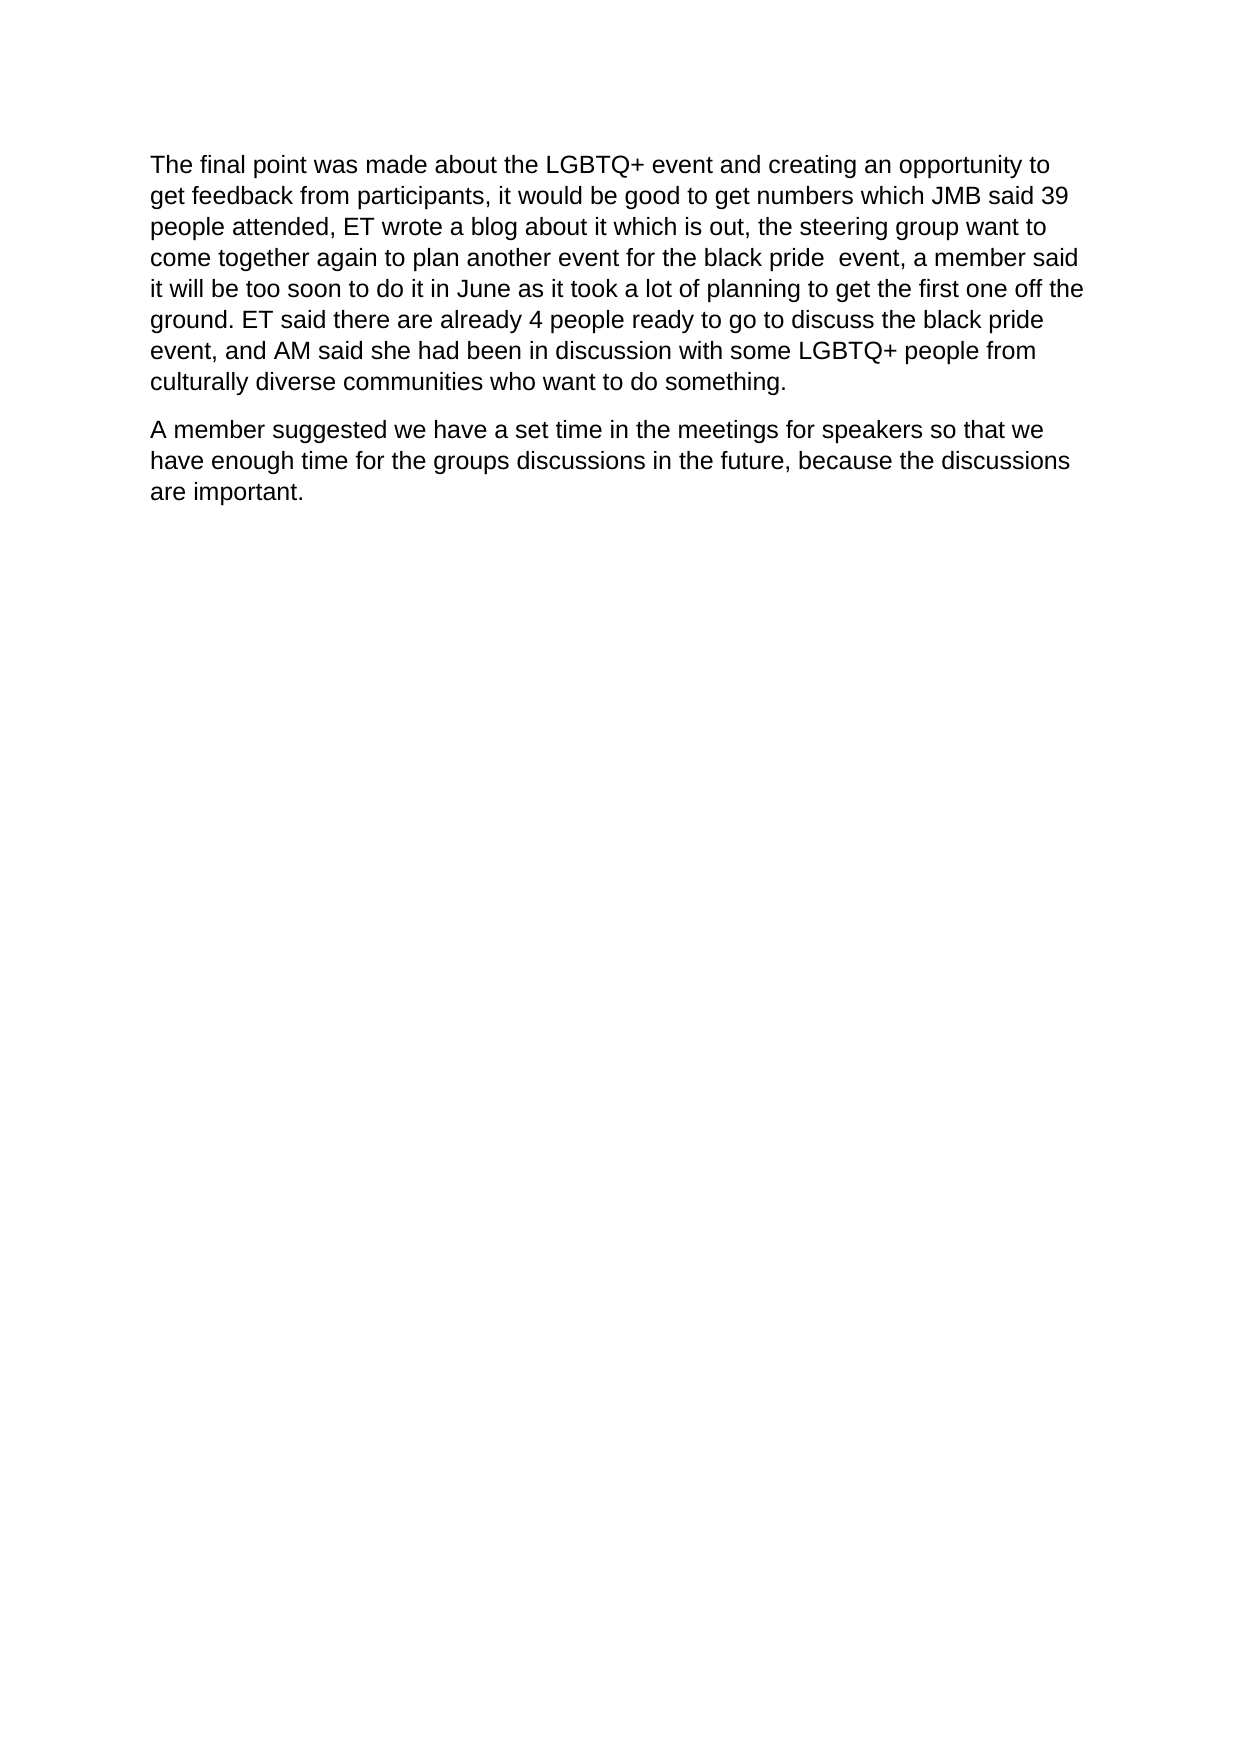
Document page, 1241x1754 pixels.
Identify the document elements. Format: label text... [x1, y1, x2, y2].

text The final point was made about the LGBTQ+ event and creating an opportunity to get feedback from participants, it would be good to get numbers which JMB said 39 people attended, ET wrote a blog about it which is out, the steering group want to come together again to plan another event for the black pride event, a member said it will be too soon to do it in June as it took a lot of planning to get the first one off the ground. ET said there are already 4 people ready to go to discuss the black pride event, and AM said she had been in discussion with some LGBTQ+ people from culturally diverse communities who want to do something. [150, 150, 1090, 396]
text A member suggested we have a set time in the meetings for speakers so that we have enough time for the groups discussions in the future, because the discussions are important. [150, 415, 1090, 506]
